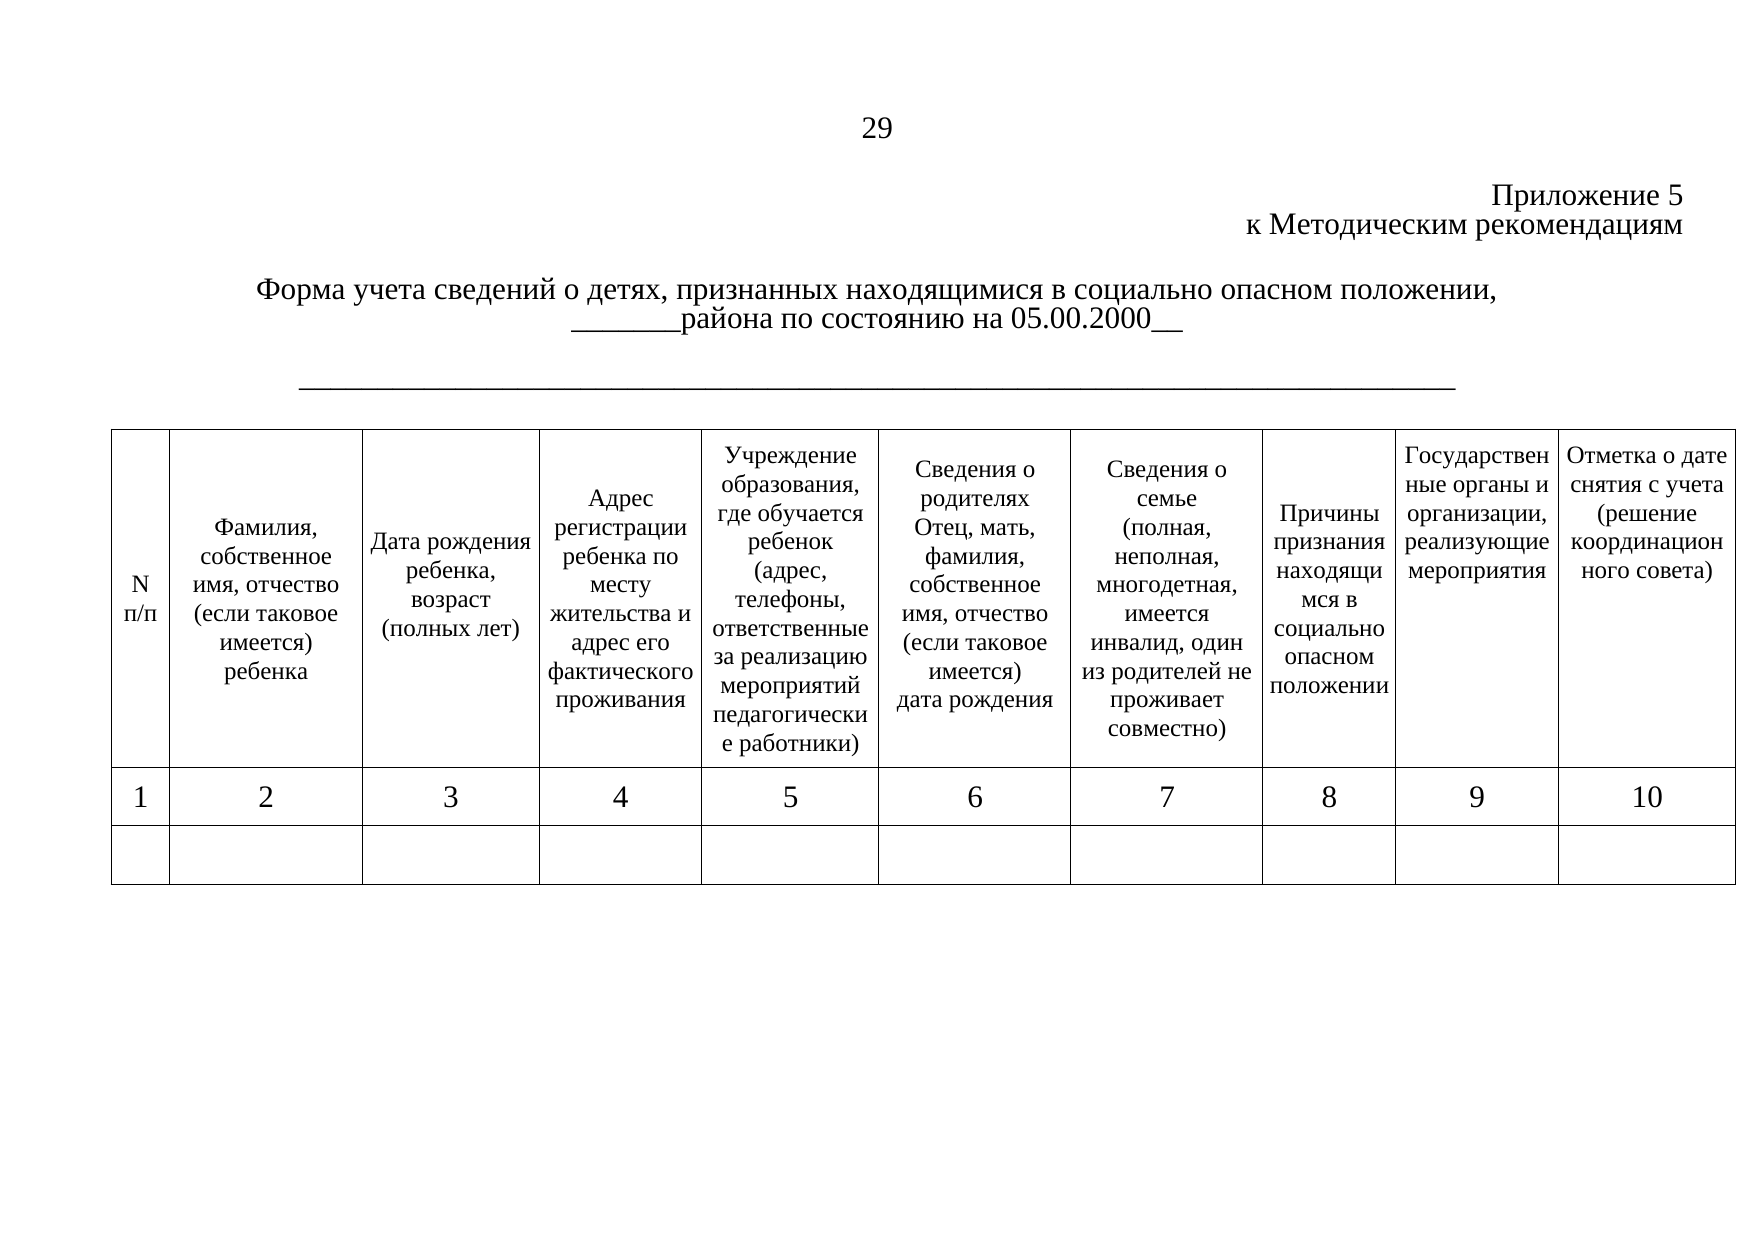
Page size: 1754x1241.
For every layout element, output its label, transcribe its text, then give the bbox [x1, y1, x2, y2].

table_cell 6 [879, 768, 1070, 825]
table_cell 2 [170, 768, 362, 825]
table_cell [1263, 826, 1395, 883]
table_cell [1396, 826, 1558, 883]
text Приложение 5 [118, 182, 1683, 211]
table_header Учреждение образования, где обучается ребенок (адрес, телефоны, ответственные за реализацию мероприятий педагогические работники) [702, 430, 878, 767]
table_header Отметка о дате снятия с учета (решение координационного совета) [1559, 430, 1735, 767]
table_header Фамилия, собственное имя, отчество (если таковое имеется) ребенка [170, 430, 362, 767]
text _______района по состоянию на 05.00.2000__ [118, 305, 1636, 334]
table_cell 5 [702, 768, 878, 825]
table_cell [112, 826, 169, 883]
text __________________________________________________________________________ [118, 363, 1636, 392]
table_header Причины признания находящимся в социально опасном положении [1263, 430, 1395, 767]
table_cell [170, 826, 362, 883]
text Форма учета сведений о детях, признанных находящимися в социально опасном положении, [118, 276, 1636, 305]
table_cell [540, 826, 701, 883]
table_header Сведения о семье (полная, неполная, многодетная, имеется инвалид, один из родителей не проживает совместно) [1071, 430, 1262, 767]
table_header Государственные органы и организации, реализующие мероприятия [1396, 430, 1558, 767]
table_cell [702, 826, 878, 883]
table_cell 10 [1559, 768, 1735, 825]
table_cell [879, 826, 1070, 883]
table_cell [1559, 826, 1735, 883]
table_header Дата рождения ребенка, возраст (полных лет) [363, 430, 539, 767]
text к Методическим рекомендациям [118, 211, 1683, 240]
table_cell 1 [112, 768, 169, 825]
table_header N п/п [112, 430, 169, 767]
table_header Адрес регистрации ребенка по месту жительства и адрес его фактического проживания [540, 430, 701, 767]
table_header Сведения о родителях Отец, мать, фамилия, собственное имя, отчество (если таковое имеется) дата рождения [879, 430, 1070, 767]
table_cell 7 [1071, 768, 1262, 825]
table_cell 3 [363, 768, 539, 825]
table_cell [1071, 826, 1262, 883]
table_cell 8 [1263, 768, 1395, 825]
table_cell 9 [1396, 768, 1558, 825]
table_cell [363, 826, 539, 883]
table_cell 4 [540, 768, 701, 825]
